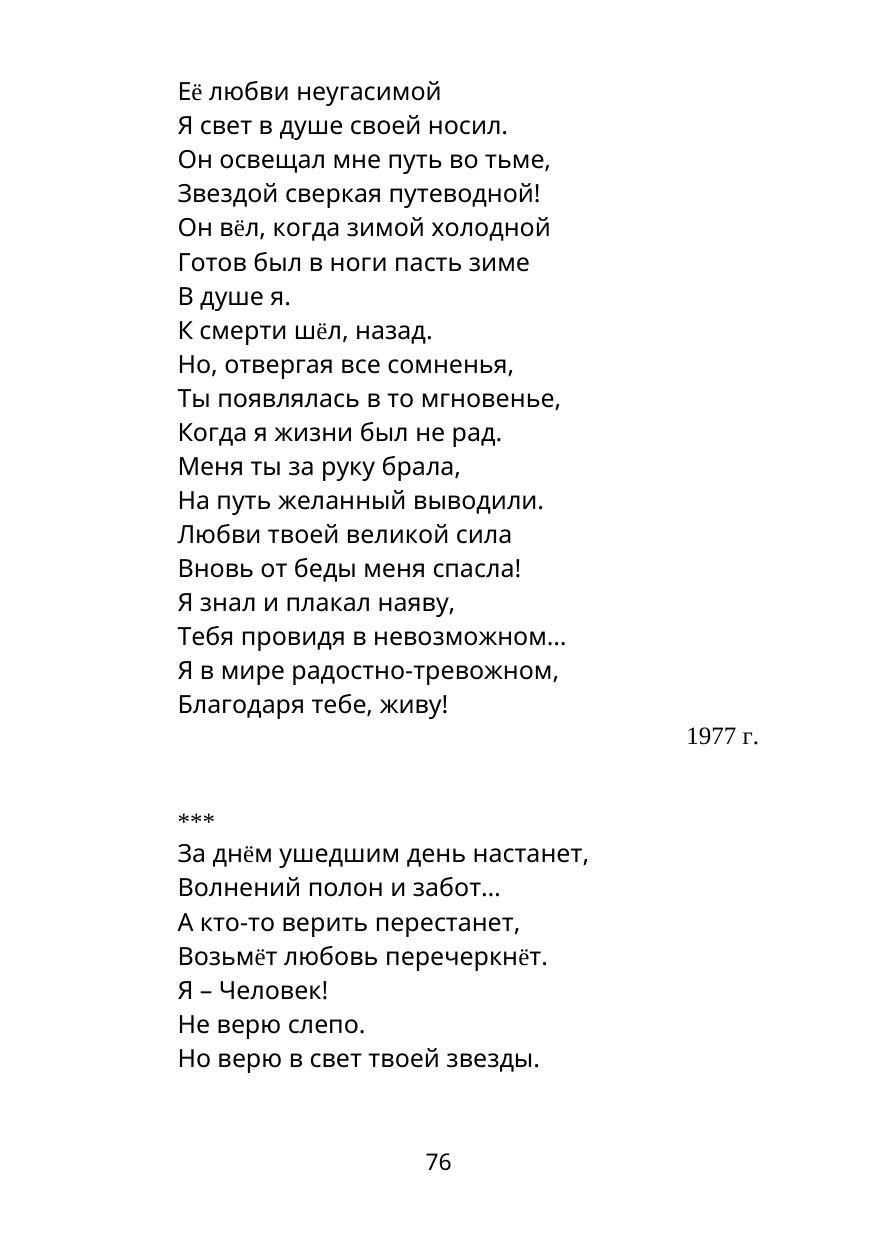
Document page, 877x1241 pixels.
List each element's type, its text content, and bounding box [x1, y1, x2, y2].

text Меня ты за руку брала, [118, 448, 759, 483]
text Я свет в душе своей носил. [118, 108, 759, 142]
text Ты появлялась в то мгновенье, [118, 380, 759, 414]
text Когда я жизни был не рад. [118, 414, 759, 448]
text 1977 г. [118, 721, 759, 750]
text *** [118, 807, 759, 836]
text Вновь от беды меня спасла! [118, 551, 759, 585]
text Не верю слепо. [118, 1006, 759, 1040]
text Готов был в ноги пасть зиме [118, 244, 759, 278]
text Её любви неугасимой [118, 74, 759, 108]
text А кто-то верить перестанет, [118, 904, 759, 938]
text Я – Человек! [118, 972, 759, 1006]
text Но, отвергая все сомненья, [118, 346, 759, 380]
text Возьмёт любовь перечеркнёт. [118, 938, 759, 972]
text В душе я. [118, 278, 759, 312]
text Он освещал мне путь во тьме, [118, 142, 759, 176]
text За днём ушедшим день настанет, [118, 836, 759, 870]
text Но верю в свет твоей звезды. [118, 1040, 759, 1074]
text Любви твоей великой сила [118, 517, 759, 551]
text Тебя провидя в невозможном… [118, 619, 759, 653]
text Благодаря тебе, живу! [118, 687, 759, 721]
text Я знал и плакал наяву, [118, 585, 759, 619]
text На путь желанный выводили. [118, 483, 759, 517]
text К смерти шёл, назад. [118, 312, 759, 346]
text Звездой сверкая путеводной! [118, 176, 759, 210]
text Я в мире радостно-тревожном, [118, 653, 759, 687]
text Волнений полон и забот… [118, 870, 759, 904]
text Он вёл, когда зимой холодной [118, 210, 759, 244]
